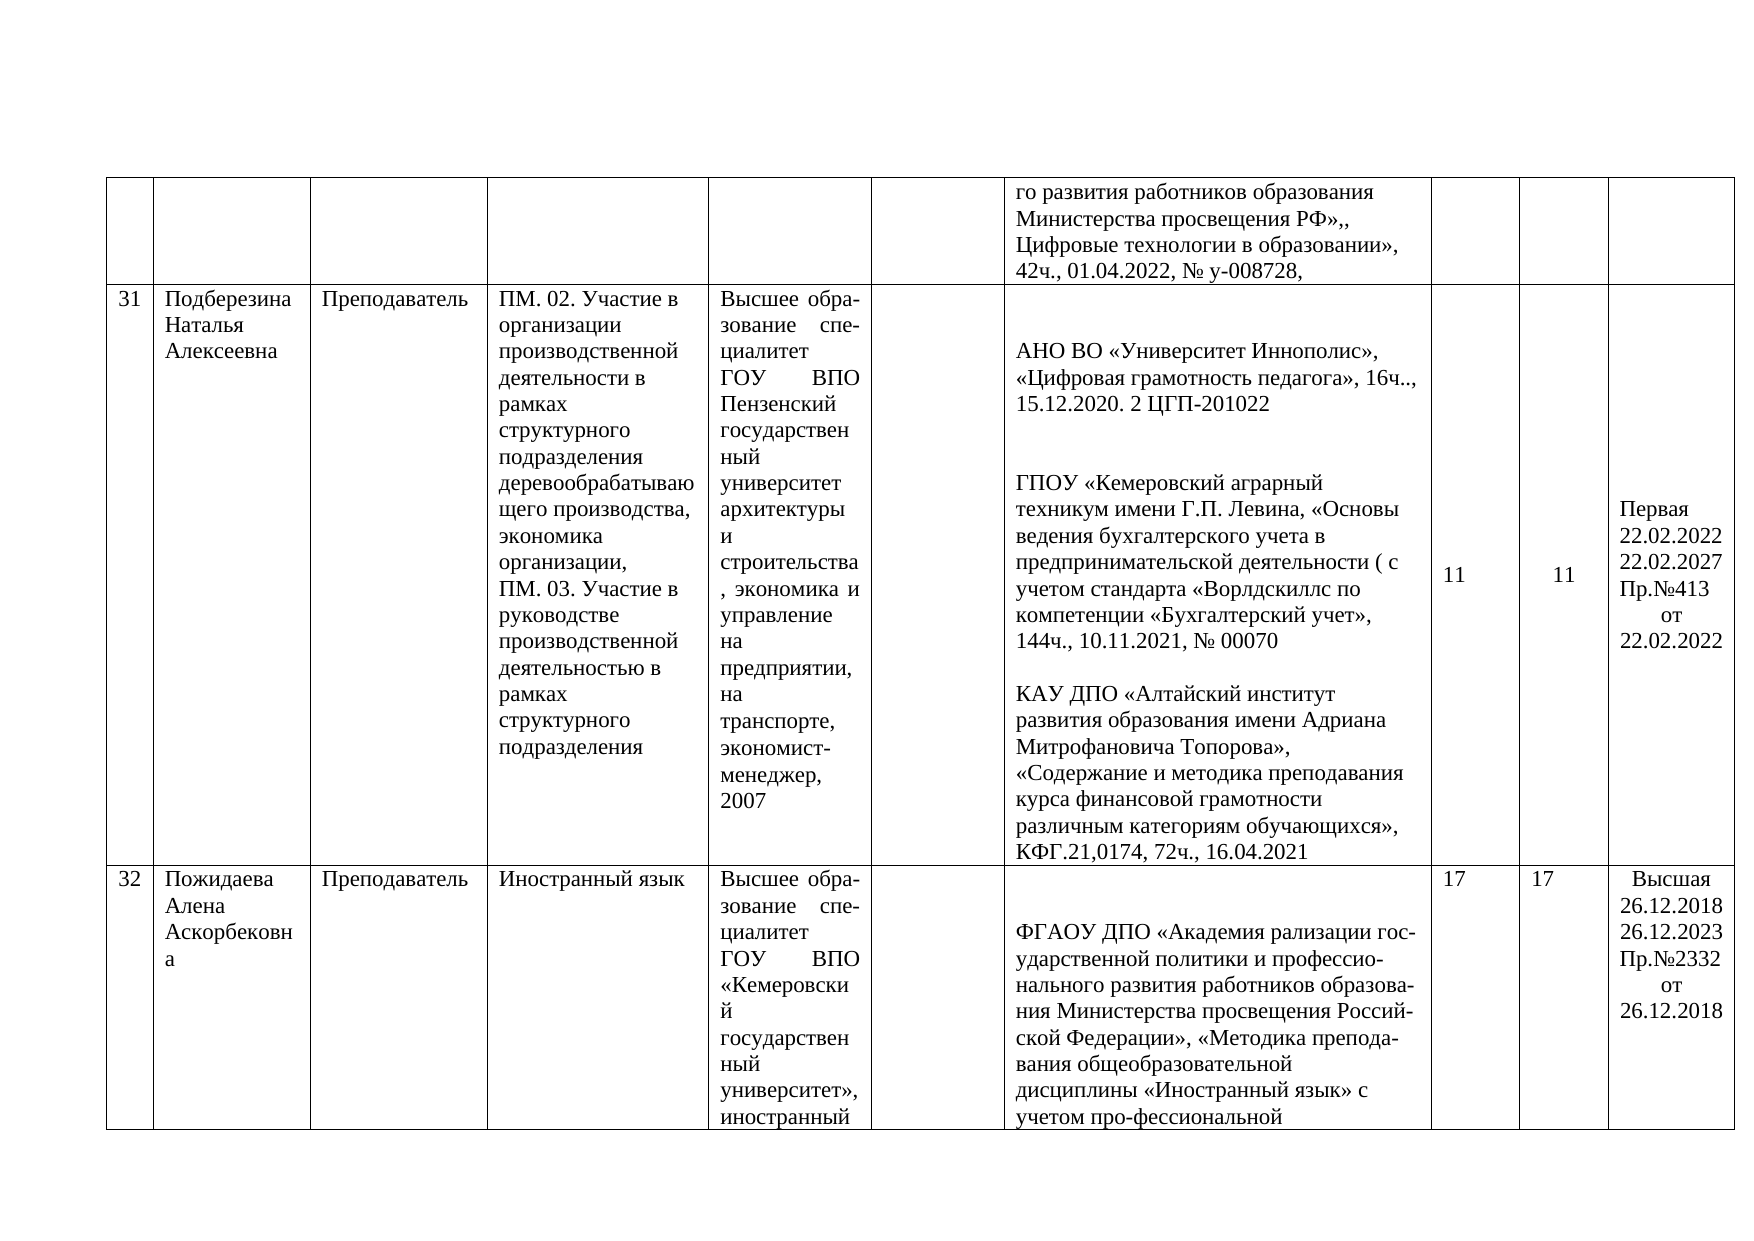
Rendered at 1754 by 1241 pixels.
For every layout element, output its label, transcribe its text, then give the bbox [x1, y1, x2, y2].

table_cell 17 [1432, 866, 1519, 1129]
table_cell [709, 178, 871, 284]
table_cell АНО ВО «Университет Иннополис», «Цифровая грамотность педагога», 16ч.., 15.12.2020. 2 ЦГП-201022 ГПОУ «Кемеровский аграрный техникум имени Г.П. Левина, «Основы ведения бухгалтерского учета в предпринимательской деятельности ( с учетом стандарта «Ворлдскиллс по компетенции «Бухгалтерский учет», 144ч., 10.11.2021, № 00070 КАУ ДПО «Алтайский институт развития образования имени Адриана Митрофановича Топорова», «Содержание и методика преподавания курса финансовой грамотности различным категориям обучающихся», КФГ.21,0174, 72ч., 16.04.2021 [1005, 285, 1431, 864]
table_cell ПМ. 02. Участие в организации производственной деятельности в рамках структурного подразделения деревообрабатывающего производства, экономика организации, ПМ. 03. Участие в руководстве производственной деятельностью в рамках структурного подразделения [488, 285, 708, 864]
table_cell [311, 178, 487, 284]
table_cell Преподаватель [311, 285, 487, 864]
table_cell Преподаватель [311, 866, 487, 1129]
table_cell 11 [1520, 285, 1608, 864]
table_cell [1609, 178, 1734, 284]
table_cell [1005, 178, 1431, 284]
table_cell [1609, 866, 1734, 1129]
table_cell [1005, 866, 1431, 1129]
table_cell [872, 178, 1004, 284]
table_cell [154, 866, 310, 1129]
table_cell Первая 22.02.2022 22.02.2027 Пр.№413 от 22.02.2022 [1609, 285, 1734, 864]
table_cell 24 [1432, 178, 1519, 284]
table_cell 11 [1432, 285, 1519, 864]
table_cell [709, 866, 871, 1129]
table_cell Высшее обра-зование спе-циалитет ГОУ ВПО Пензенский государственный университет архитектуры и строительства, экономика и управление на предприятии, на транспорте, экономист-менеджер, 2007 [709, 285, 871, 864]
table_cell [154, 178, 310, 284]
table_cell [872, 285, 1004, 864]
table_cell Иностранный язык [488, 866, 708, 1129]
table_cell 32 [107, 866, 153, 1129]
table_cell [872, 866, 1004, 1129]
table_cell 17 [1520, 866, 1608, 1129]
table_cell 31 [107, 285, 153, 864]
table_cell Подберезина Наталья Алексеевна [154, 285, 310, 864]
table_cell 21 [1520, 178, 1608, 284]
table_cell 30 [107, 178, 153, 284]
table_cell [488, 178, 708, 284]
